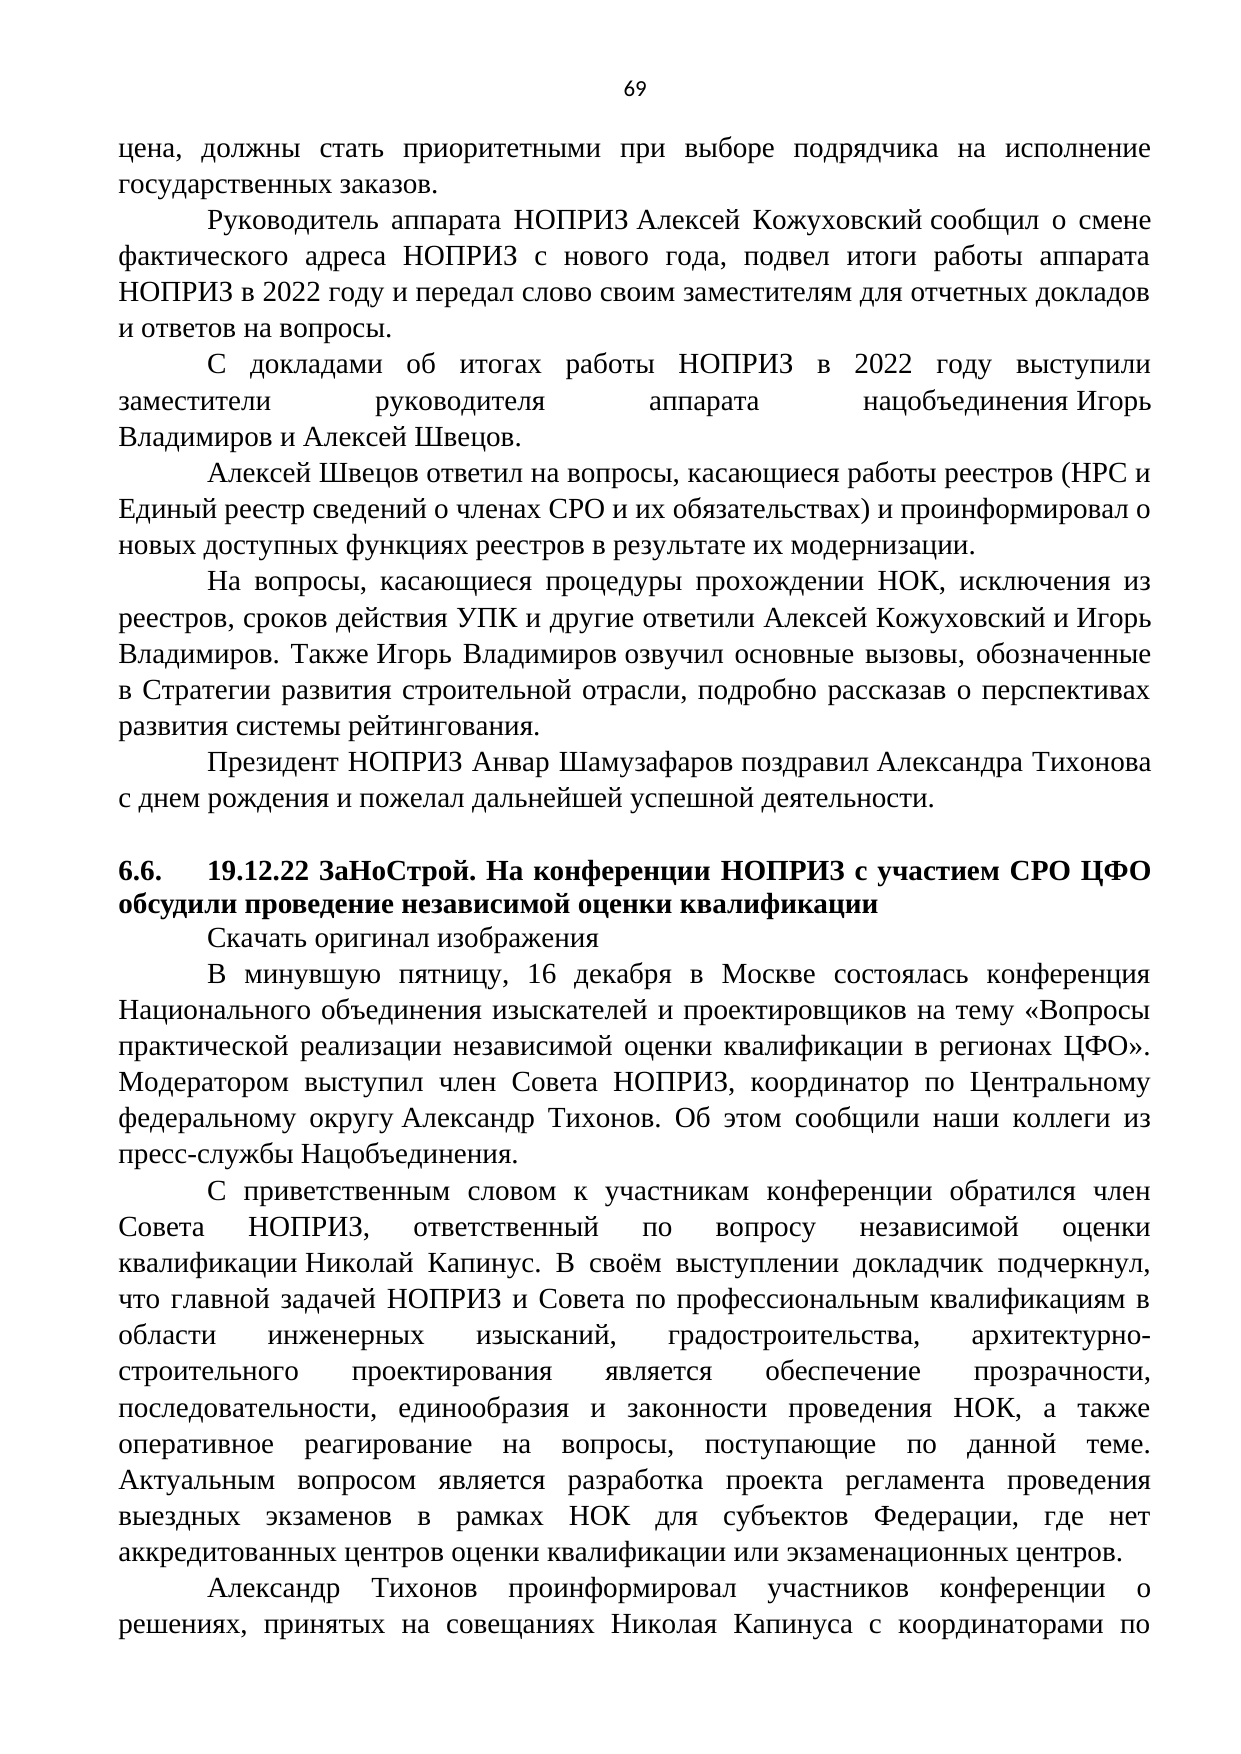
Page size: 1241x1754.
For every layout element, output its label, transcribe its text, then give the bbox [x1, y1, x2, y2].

text Руководитель аппарата НОПРИЗ Алексей Кожуховский сообщил о смене фактического адреса НОПРИЗ с нового года, подвел итоги работы аппарата НОПРИЗ в 2022 году и передал слово своим заместителям для отчетных докладов и ответов на вопросы. [118, 202, 1152, 344]
text С докладами об итогах работы НОПРИЗ в 2022 году выступили заместители руководителя аппарата нацобъединения Игорь Владимиров и Алексей Швецов. [118, 347, 1152, 452]
text Президент НОПРИЗ Анвар Шамузафаров поздравил Александра Тихонова с днем рождения и пожелал дальнейшей успешной деятельности. [118, 744, 1152, 814]
text На вопросы, касающиеся процедуры прохождении НОК, исключения из реестров, сроков действия УПК и другие ответили Алексей Кожуховский и Игорь Владимиров. Также Игорь Владимиров озвучил основные вызовы, обозначенные в Стратегии развития строительной отрасли, подробно рассказав о перспективах развития системы рейтингования. [118, 563, 1152, 742]
text Алексей Швецов ответил на вопросы, касающиеся работы реестров (НРС и Единый реестр сведений о членах СРО и их обязательствах) и проинформировал о новых доступных функциях реестров в результате их модернизации. [118, 455, 1152, 561]
text Скачать оригинал изображения [118, 920, 1152, 953]
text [118, 1570, 1152, 1640]
text С приветственным словом к участникам конференции обратился член Совета НОПРИЗ, ответственный по вопросу независимой оценки квалификации Николай Капинус. В своём выступлении докладчик подчеркнул, что главной задачей НОПРИЗ и Совета по профессиональным квалификациям в области инженерных изысканий, градостроительства, архитектурно-строительного проектирования является обеспечение прозрачности, последовательности, единообразия и законности проведения НОК, а также оперативное реагирование на вопросы, поступающие по данной теме. Актуальным вопросом является разработка проекта регламента проведения выездных экзаменов в рамках НОК для субъектов Федерации, где нет аккредитованных центров оценки квалификации или экзаменационных центров. [118, 1173, 1152, 1568]
text В минувшую пятницу, 16 декабря в Москве состоялась конференция Национального объединения изыскателей и проектировщиков на тему «Вопросы практической реализации независимой оценки квалификации в регионах ЦФО». Модератором выступил член Совета НОПРИЗ, координатор по Центральному федеральному округу Александр Тихонов. Об этом сообщили наши коллеги из пресс-службы Нацобъединения. [118, 956, 1152, 1170]
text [118, 130, 1152, 199]
subtitle 19.12.22 ЗаНоСтрой. На конференции НОПРИЗ с участием СРО ЦФО обсудили проведение независимой оценки квалификации [118, 853, 1152, 920]
